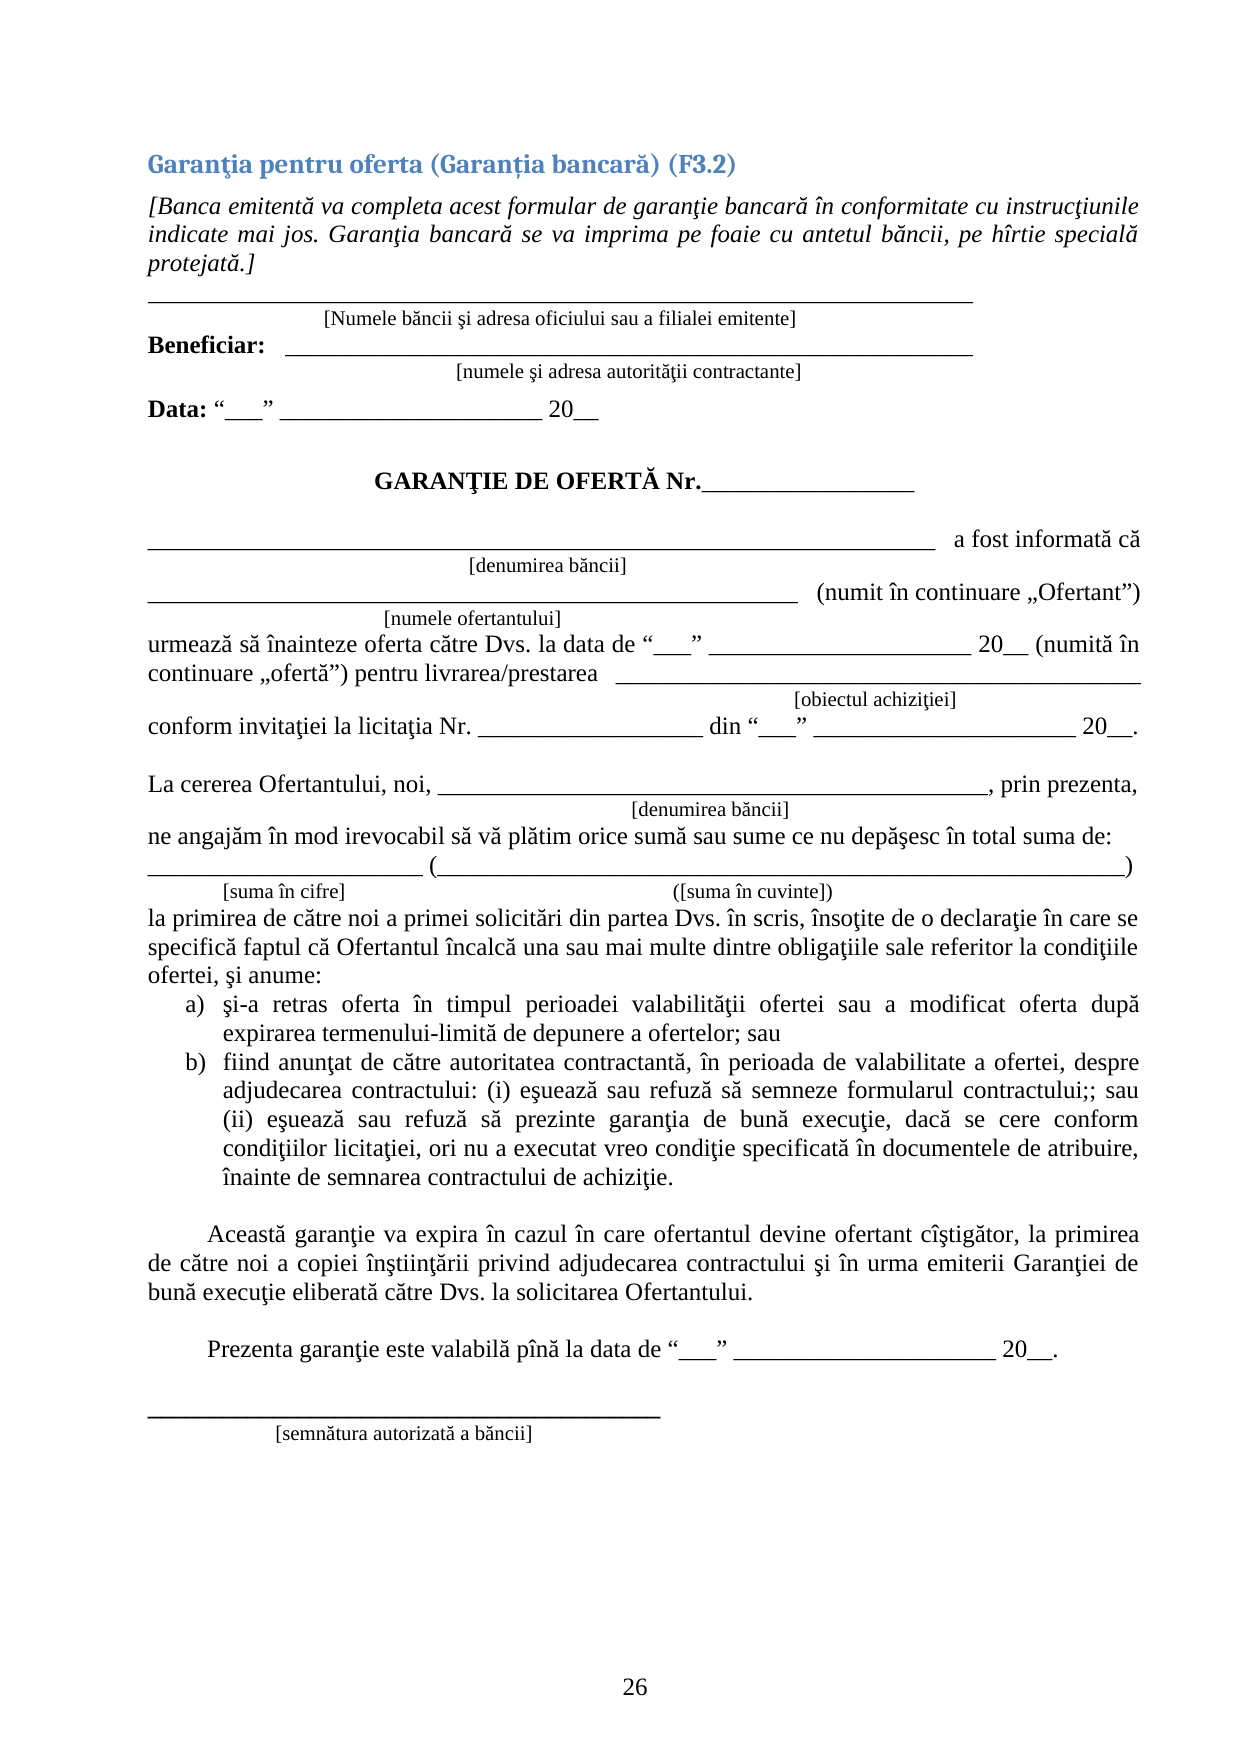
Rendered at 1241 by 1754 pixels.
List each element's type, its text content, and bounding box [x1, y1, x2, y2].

table_cell Garanţia pentru oferta (Garanția bancară) (F3.2) [136, 118, 1151, 191]
table_cell [Banca emitentă va completa acest formular de garanţie bancară în conformitate cu instrucţiunile indicate mai jos. Garanţia bancară se va imprima pe foaie cu antetul băncii, pe hîrtie specială protejată.] __________________________________________________________________ [Numele băncii şi adresa oficiului sau a filialei emitente] Beneficiar: _______________________________________________________ [numele şi adresa autorităţii contractante] Data: “___” _____________________ 20__ GARANŢIE DE OFERTĂ Nr._________________ _______________________________________________________________ a fost informată că [denumirea băncii] ____________________________________________________ (numit în continuare „Ofertant”) [numele ofertantului] urmează să înainteze oferta către Dvs. la data de “___” _____________________ 20__ (numită în continuare „ofertă”) pentru livrarea/prestarea __________________________________________ [obiectul achiziţiei] conform invitaţiei la licitaţia Nr. __________________ din “___” _____________________ 20__. La cererea Ofertantului, noi, ____________________________________________, prin prezenta, [denumirea băncii] ne angajăm în mod irevocabil să vă plătim orice sumă sau sume ce nu depăşesc în total suma de: ______________________ (_______________________________________________________) [suma în cifre] ([suma în cuvinte]) la primirea de către noi a primei solicitări din partea Dvs. în scris, însoţite de o declaraţie în care se specifică faptul că Ofertantul încalcă una sau mai multe dintre obligaţiile sale referitor la condiţiile ofertei, şi anume: şi-a retras oferta în timpul perioadei valabilităţii ofertei sau a modificat oferta după expirarea termenului-limită de depunere a ofertelor; sau fiind anunţat de către autoritatea contractantă, în perioada de valabilitate a ofertei, despre adjudecarea contractului: (i) eşuează sau refuză să semneze formularul contractului;; sau (ii) eşuează sau refuză să prezinte garanţia de bună execuţie, dacă se cere conform condiţiilor licitaţiei, ori nu a executat vreo condiţie specificată în documentele de atribuire, înainte de semnarea contractului de achiziţie. Această garanţie va expira în cazul în care ofertantul devine ofertant cîştigător, la primirea de către noi a copiei înştiinţării privind adjudecarea contractului şi în urma emiterii Garanţiei de bună execuţie eliberată către Dvs. la solicitarea Ofertantului. Prezenta garanţie este valabilă pînă la data de “___” _____________________ 20__. _________________________________________ [semnătura autorizată a băncii] [136, 191, 1151, 1444]
